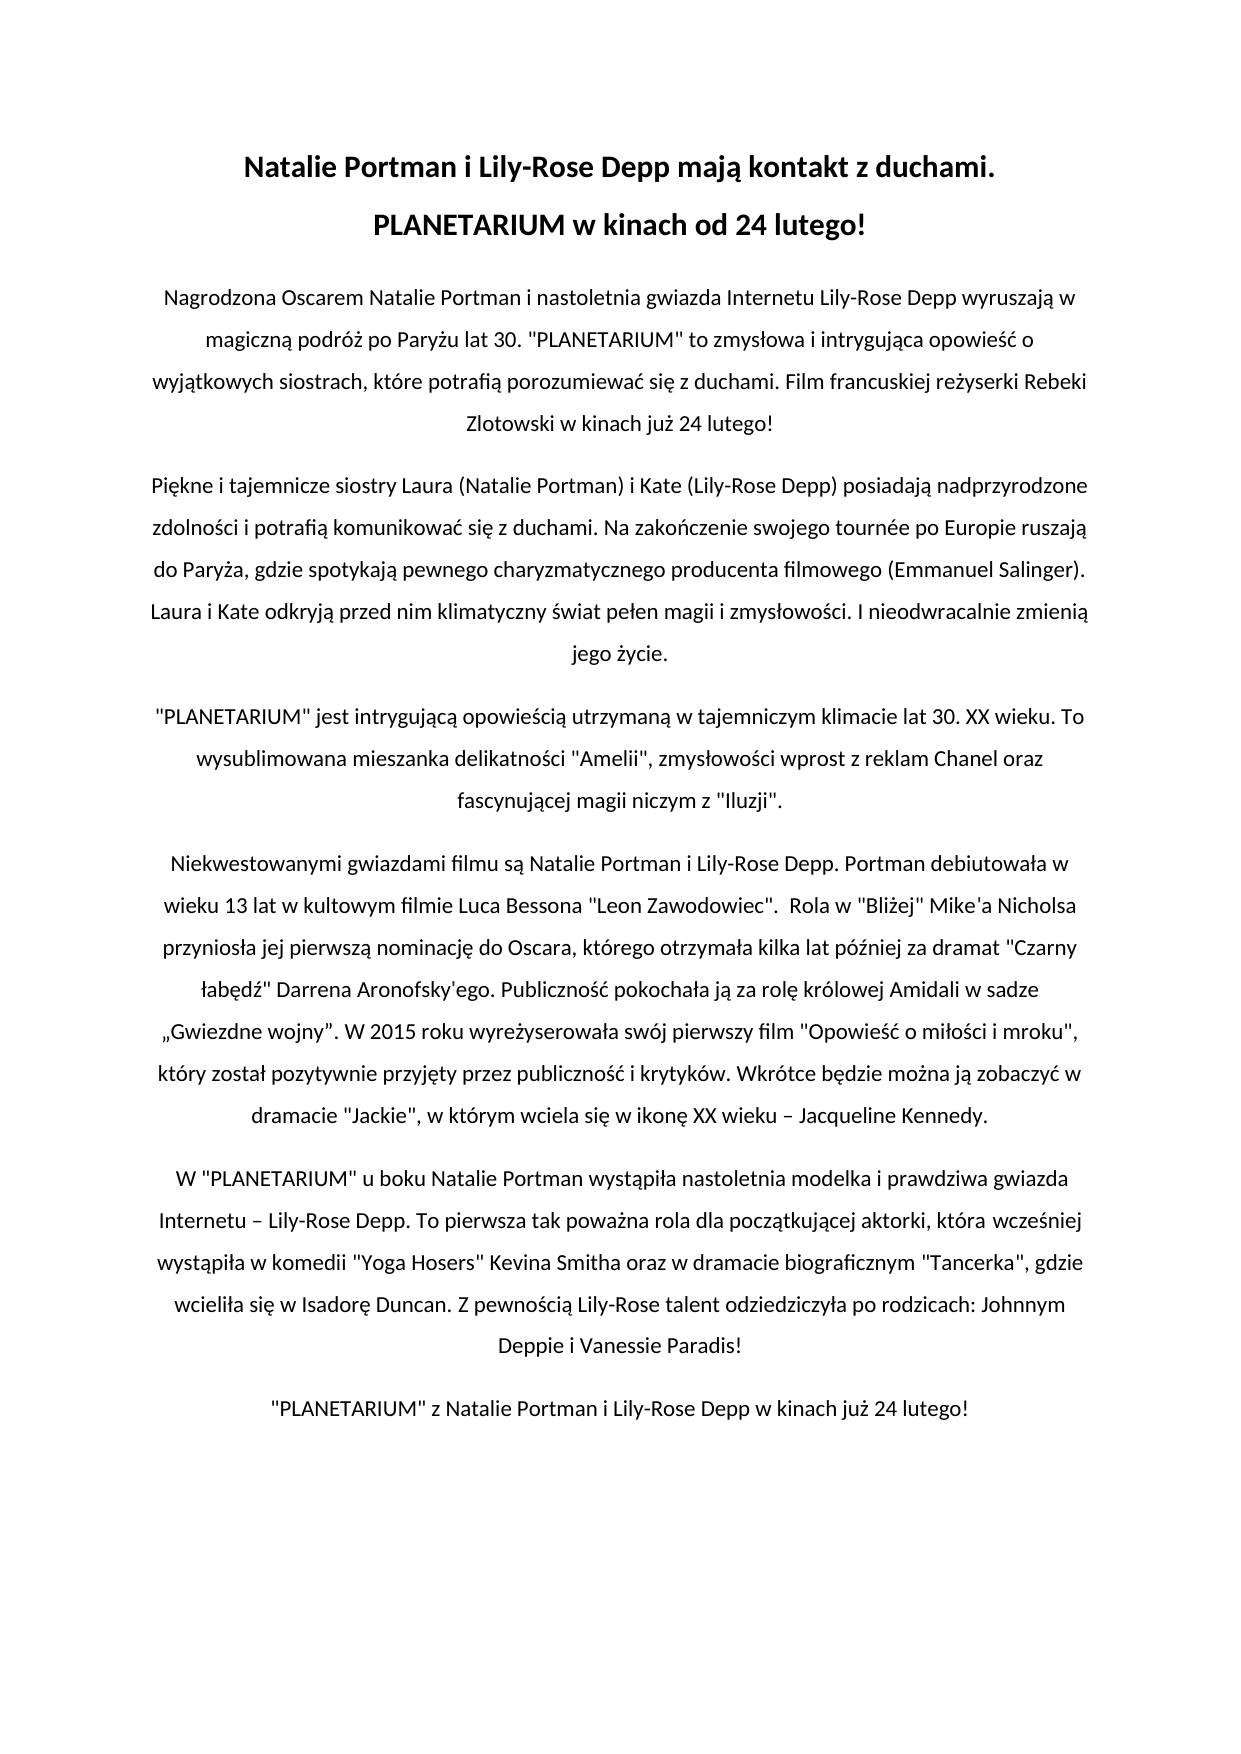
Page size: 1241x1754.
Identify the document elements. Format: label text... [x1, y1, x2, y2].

text Nagrodzona Oscarem Natalie Portman i nastoletnia gwiazda Internetu Lily-Rose Depp wyruszają w magiczną podróż po Paryżu lat 30. "PLANETARIUM" to zmysłowa i intrygująca opowieść o wyjątkowych siostrach, które potrafią porozumiewać się z duchami. Film francuskiej reżyserki Rebeki Zlotowski w kinach już 24 lutego! [148, 283, 1093, 437]
text Niekwestowanymi gwiazdami filmu są Natalie Portman i Lily-Rose Depp. Portman debiutowała w wieku 13 lat w kultowym filmie Luca Bessona "Leon Zawodowiec". Rola w "Bliżej" Mike'a Nicholsa przyniosła jej pierwszą nominację do Oscara, którego otrzymała kilka lat później za dramat "Czarny łabędź" Darrena Aronofsky'ego. Publiczność pokochała ją za rolę królowej Amidali w sadze „Gwiezdne wojny”. W 2015 roku wyreżyserowała swój pierwszy film "Opowieść o miłości i mroku", który został pozytywnie przyjęty przez publiczność i krytyków. Wkrótce będzie można ją zobaczyć w dramacie "Jackie", w którym wciela się w ikonę XX wieku – Jacqueline Kennedy. [148, 849, 1093, 1129]
text "PLANETARIUM" z Natalie Portman i Lily-Rose Depp w kinach już 24 lutego! [148, 1394, 1093, 1422]
text W "PLANETARIUM" u boku Natalie Portman wystąpiła nastoletnia modelka i prawdziwa gwiazda Internetu – Lily-Rose Depp. To pierwsza tak poważna rola dla początkującej aktorki, która wcześniej wystąpiła w komedii "Yoga Hosers" Kevina Smitha oraz w dramacie biograficznym "Tancerka", gdzie wcieliła się w Isadorę Duncan. Z pewnością Lily-Rose talent odziedziczyła po rodzicach: Johnnym Deppie i Vanessie Paradis! [148, 1164, 1093, 1360]
text "PLANETARIUM" jest intrygującą opowieścią utrzymaną w tajemniczym klimacie lat 30. XX wieku. To wysublimowana mieszanka delikatności "Amelii", zmysłowości wprost z reklam Chanel oraz fascynującej magii niczym z "Iluzji". [148, 702, 1093, 814]
text Natalie Portman i Lily-Rose Depp mają kontakt z duchami. PLANETARIUM w kinach od 24 lutego! [148, 148, 1093, 243]
text Piękne i tajemnicze siostry Laura (Natalie Portman) i Kate (Lily-Rose Depp) posiadają nadprzyrodzone zdolności i potrafią komunikować się z duchami. Na zakończenie swojego tournée po Europie ruszają do Paryża, gdzie spotykają pewnego charyzmatycznego producenta filmowego (Emmanuel Salinger). Laura i Kate odkryją przed nim klimatyczny świat pełen magii i zmysłowości. I nieodwracalnie zmienią jego życie. [148, 472, 1093, 667]
